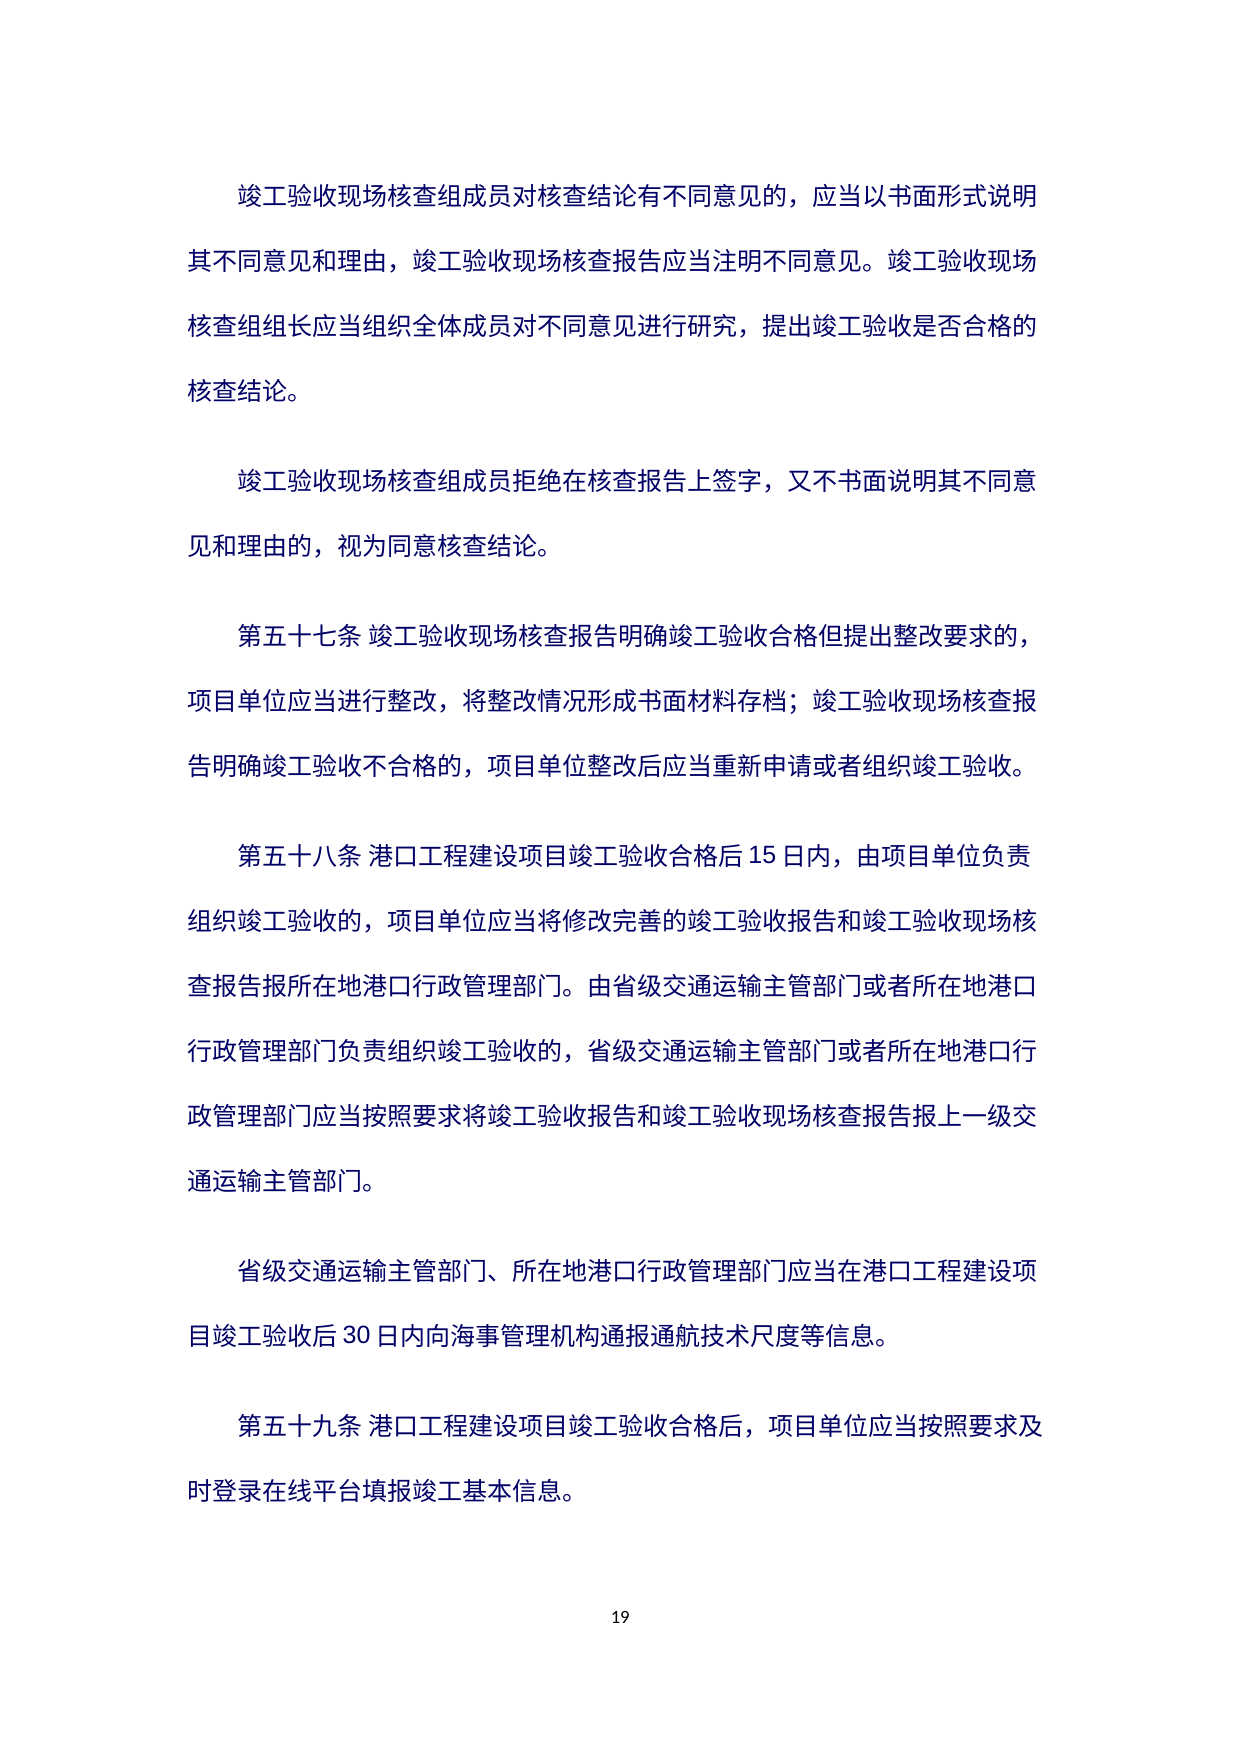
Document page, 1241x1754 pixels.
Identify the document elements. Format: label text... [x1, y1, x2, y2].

text 省级交通运输主管部门、所在地港口行政管理部门应当在港口工程建设项目竣工验收后30日内向海事管理机构通报通航技术尺度等信息。 [187, 1237, 1053, 1367]
text 竣工验收现场核查组成员拒绝在核查报告上签字，又不书面说明其不同意见和理由的，视为同意核查结论。 [187, 447, 1053, 577]
text 竣工验收现场核查组成员对核查结论有不同意见的，应当以书面形式说明其不同意见和理由，竣工验收现场核查报告应当注明不同意见。竣工验收现场核查组组长应当组织全体成员对不同意见进行研究，提出竣工验收是否合格的核查结论。 [187, 162, 1053, 422]
text 第五十九条 港口工程建设项目竣工验收合格后，项目单位应当按照要求及时登录在线平台填报竣工基本信息。 [187, 1392, 1053, 1522]
text 第五十七条 竣工验收现场核查报告明确竣工验收合格但提出整改要求的，项目单位应当进行整改，将整改情况形成书面材料存档；竣工验收现场核查报告明确竣工验收不合格的，项目单位整改后应当重新申请或者组织竣工验收。 [187, 602, 1053, 797]
text 第五十八条 港口工程建设项目竣工验收合格后15日内，由项目单位负责组织竣工验收的，项目单位应当将修改完善的竣工验收报告和竣工验收现场核查报告报所在地港口行政管理部门。由省级交通运输主管部门或者所在地港口行政管理部门负责组织竣工验收的，省级交通运输主管部门或者所在地港口行政管理部门应当按照要求将竣工验收报告和竣工验收现场核查报告报上一级交通运输主管部门。 [187, 822, 1053, 1212]
